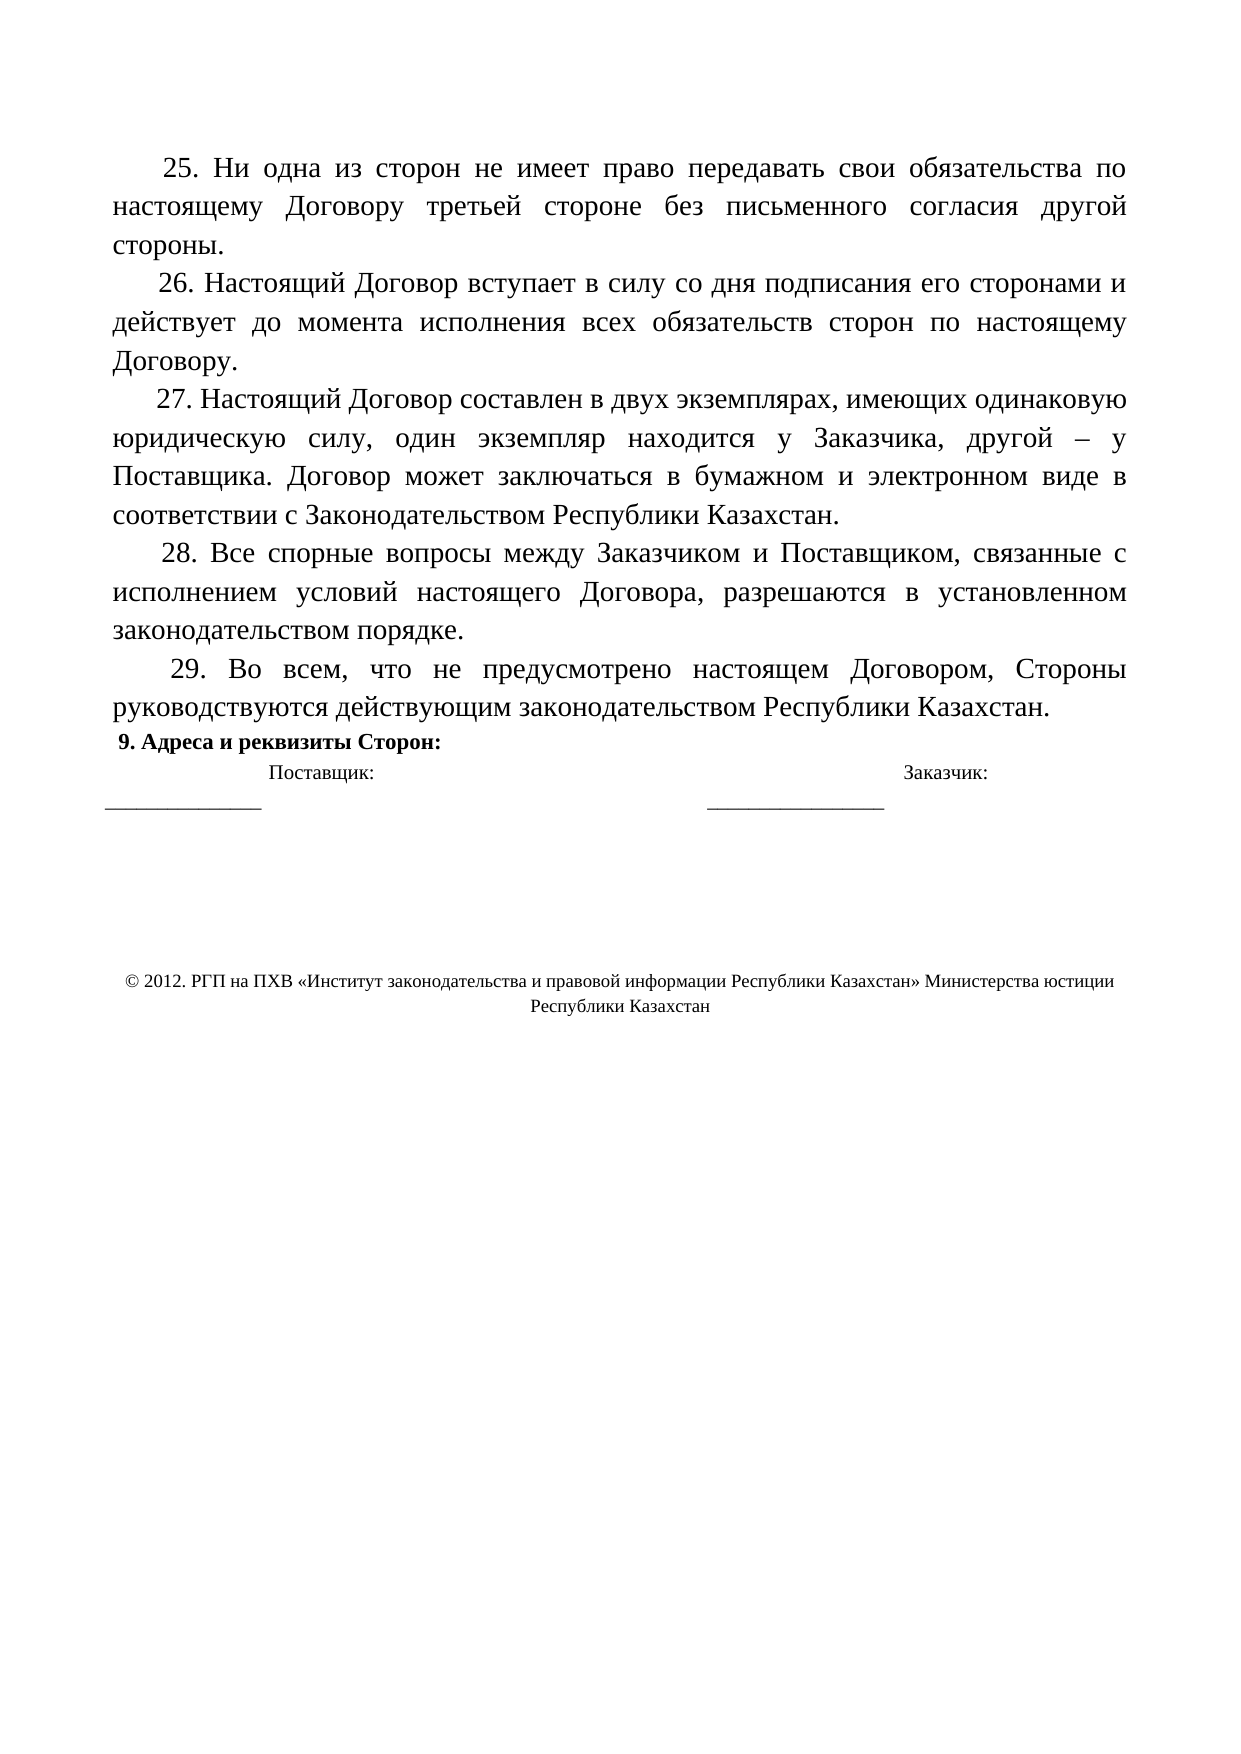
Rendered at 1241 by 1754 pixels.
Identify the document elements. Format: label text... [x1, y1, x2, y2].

text 26. Настоящий Договор вступает в силу со дня подписания его сторонами и действует до момента исполнения всех обязательств сторон по настоящему Договору. [112, 266, 1128, 376]
text © 2012. РГП на ПХВ «Институт законодательства и правовой информации Республики Казахстан» Министерства юстиции Республики Казахстан [112, 970, 1128, 1016]
text 28. Все спорные вопросы между Заказчиком и Поставщиком, связанные с исполнением условий настоящего Договора, разрешаются в установленном законодательством порядке. [112, 535, 1128, 646]
text 9. Адреса и реквизиты Сторон: [112, 728, 1128, 754]
text 27. Настоящий Договор составлен в двух экземплярах, имеющих одинаковую юридическую силу, один экземпляр находится у Заказчика, другой – у Поставщика. Договор может заключаться в бумажном и электронном виде в соответствии с Законодательством Республики Казахстан. [112, 381, 1128, 530]
text 25. Ни одна из сторон не имеет право передавать свои обязательства по настоящему Договору третьей стороне без письменного согласия другой стороны. [112, 150, 1128, 261]
text 29. Во всем, что не предусмотрено настоящем Договором, Стороны руководствуются действующим законодательством Республики Казахстан. [112, 651, 1128, 723]
table_header Поставщик: _______________ [101, 758, 703, 819]
table_header Заказчик: _________________ [704, 758, 1240, 819]
